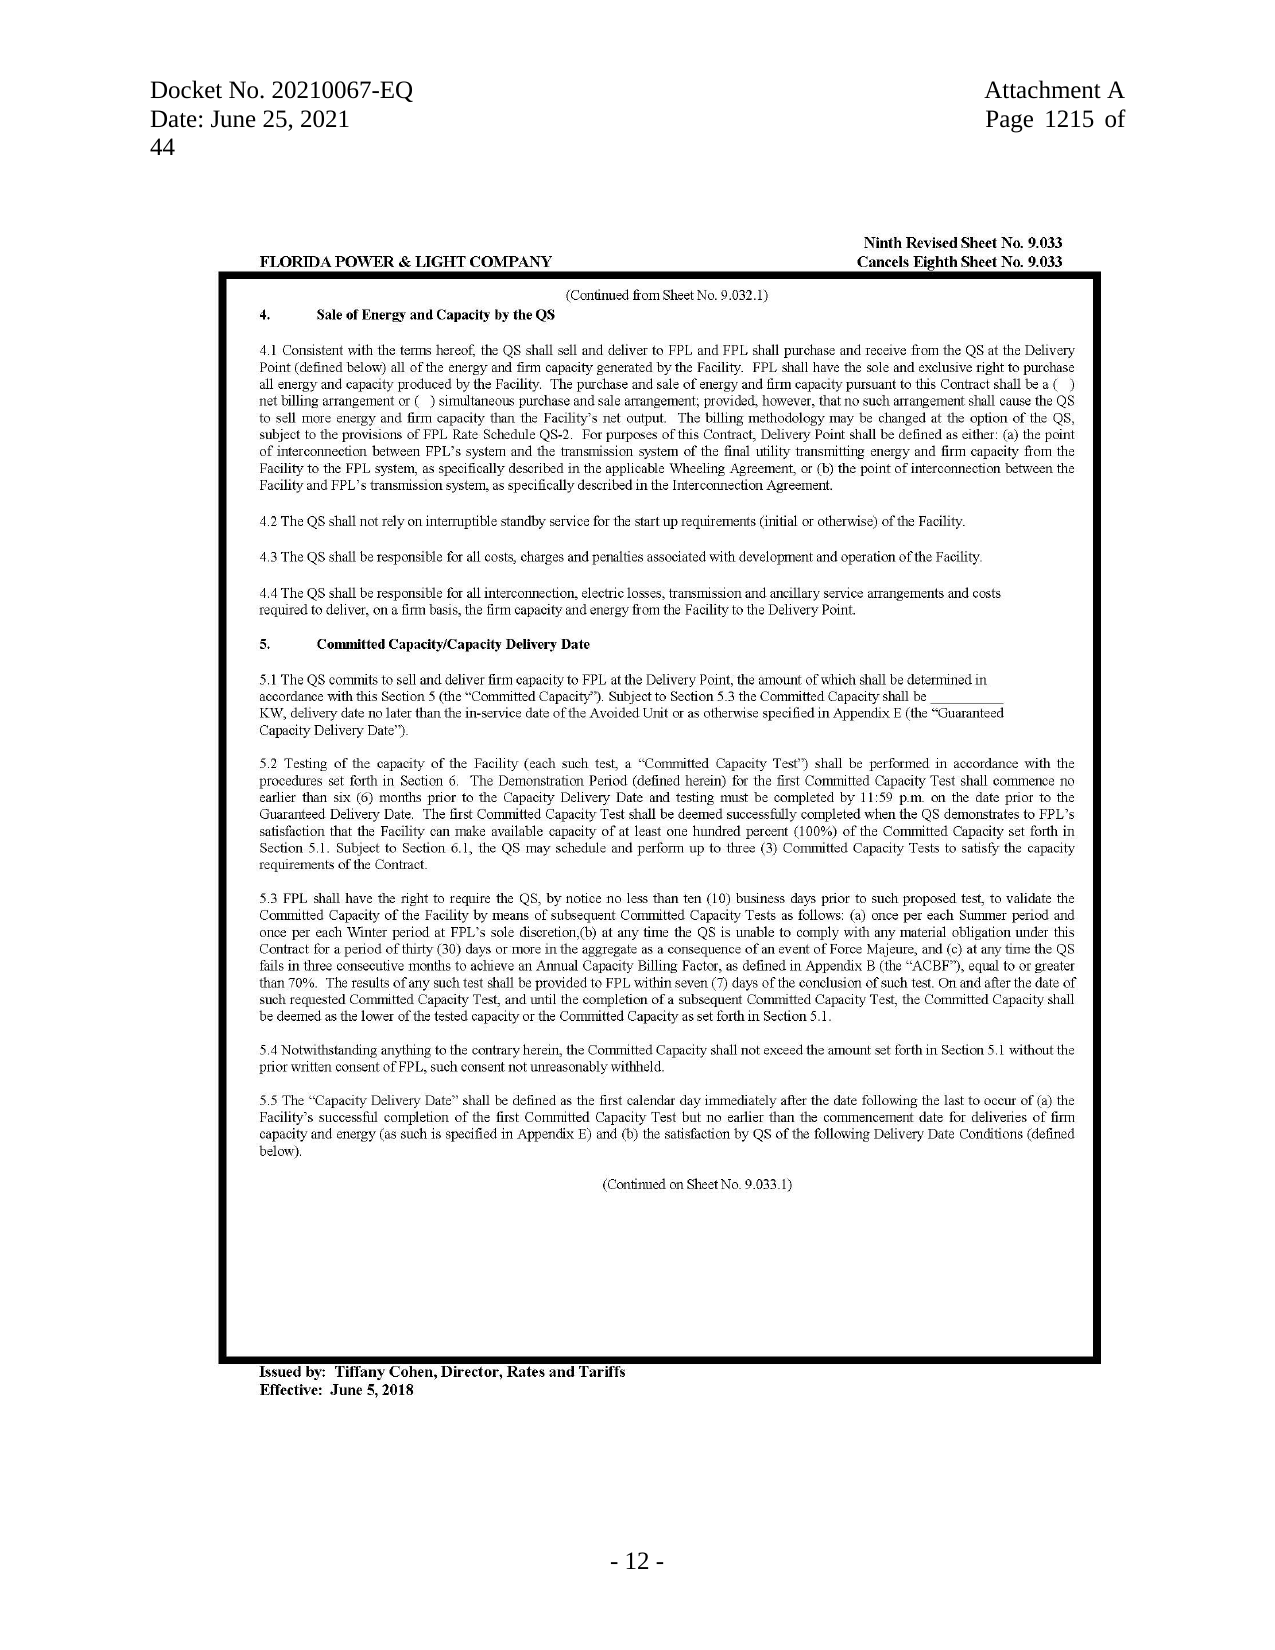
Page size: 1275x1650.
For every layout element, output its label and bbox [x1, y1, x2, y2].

picture [150, 165, 1125, 1427]
